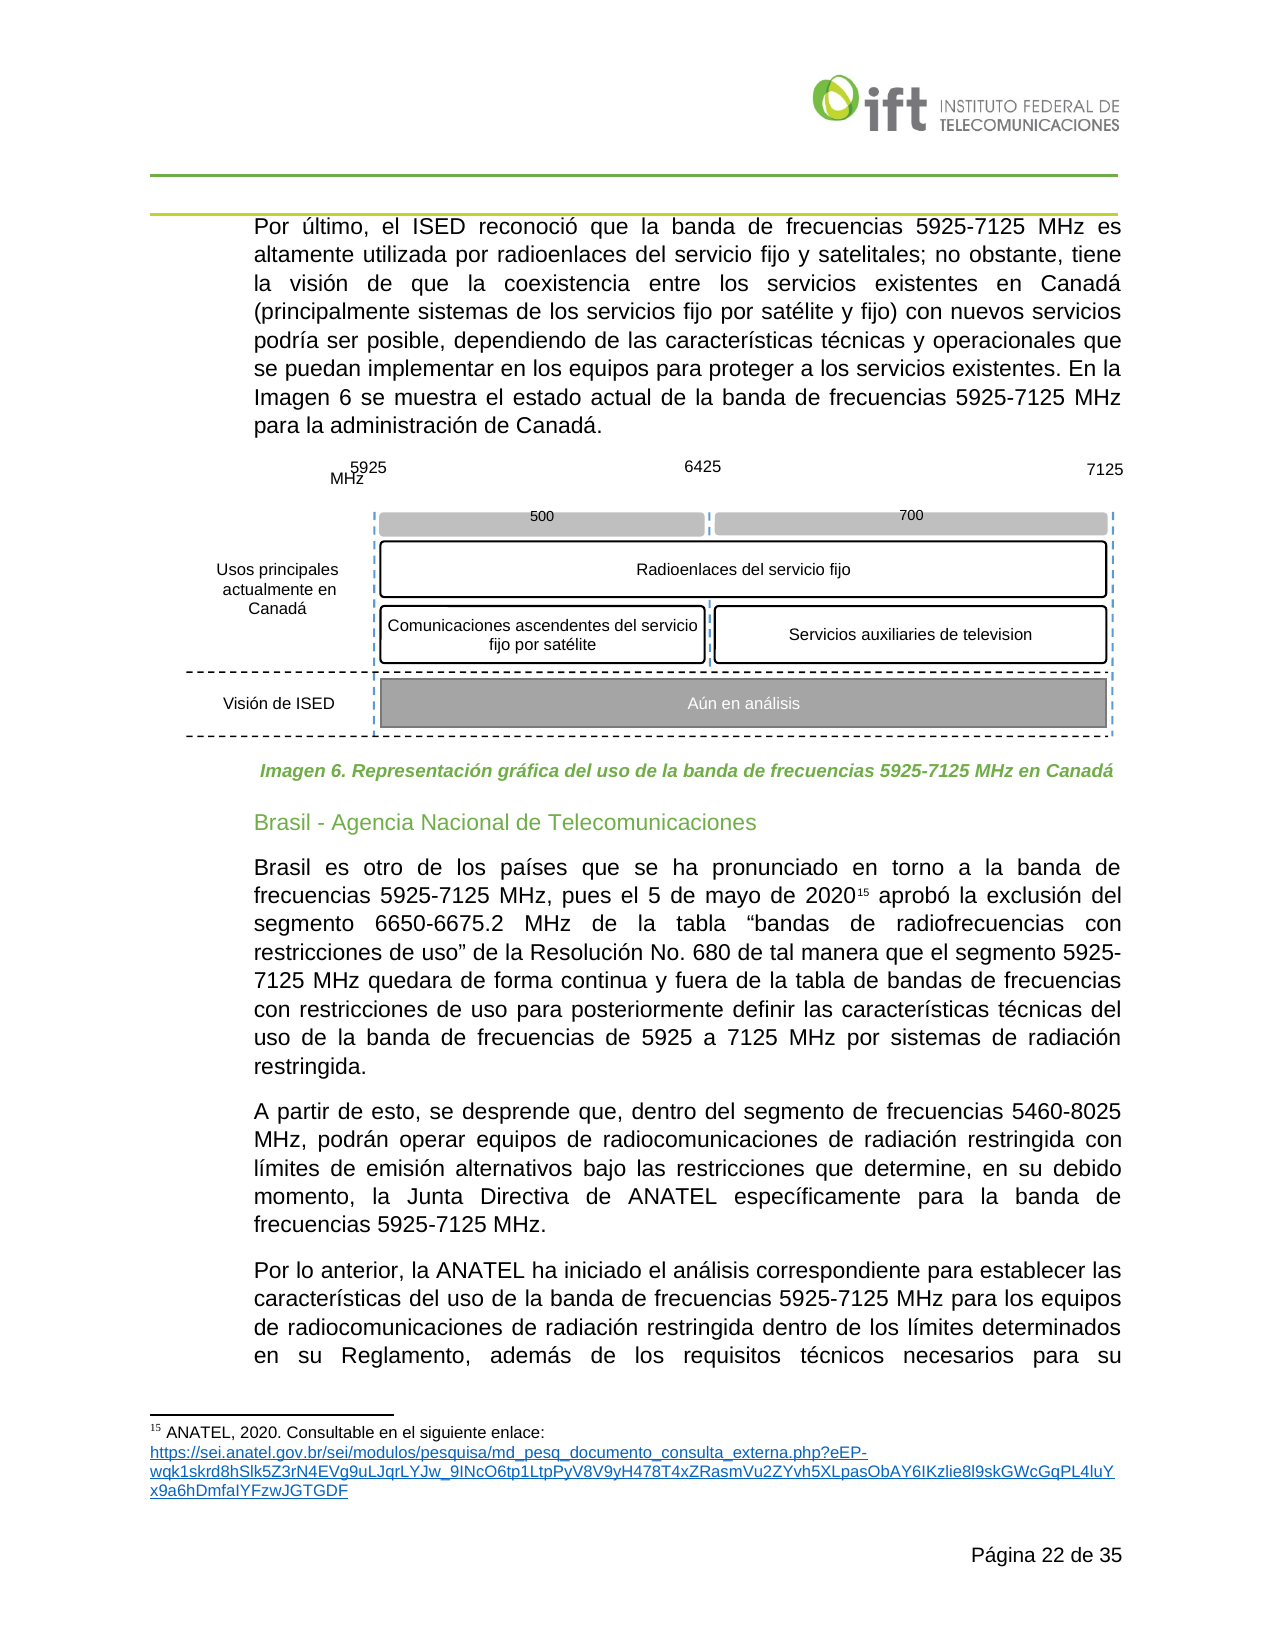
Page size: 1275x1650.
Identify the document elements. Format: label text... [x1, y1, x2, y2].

text Por último, el ISED reconoció que la banda de frecuencias 5925-7125 MHz es altamente utilizada por radioenlaces del servicio fijo y satelitales; no obstante, tiene la visión de que la coexistencia entre los servicios existentes en Canadá (principalmente sistemas de los servicios fijo por satélite y fijo) con nuevos servicios podría ser posible, dependiendo de las características técnicas y operacionales que se puedan implementar en los equipos para proteger a los servicios existentes. En la Imagen 6 se muestra el estado actual de la banda de frecuencias 5925-7125 MHz para la administración de Canadá. [253, 213, 1122, 438]
text Brasil - Agencia Nacional de Telecomunicaciones [253, 808, 1122, 835]
text A partir de esto, se desprende que, dentro del segmento de frecuencias 5460-8025 MHz, podrán operar equipos de radiocomunicaciones de radiación restringida con límites de emisión alternativos bajo las restricciones que determine, en su debido momento, la Junta Directiva de ANATEL específicamente para la banda de frecuencias 5925-7125 MHz. [253, 1098, 1122, 1238]
text Brasil es otro de los países que se ha pronunciado en torno a la banda de frecuencias 5925-7125 MHz, pues el 5 de mayo de 2020 aprobó la exclusión del segmento 6650-6675.2 MHz de la tabla “bandas de radiofrecuencias con restricciones de uso” de la Resolución No. 680 de tal manera que el segmento 5925-7125 MHz quedara de forma continua y fuera de la tabla de bandas de frecuencias con restricciones de uso para posteriormente definir las características técnicas del uso de la banda de frecuencias de 5925 a 7125 MHz por sistemas de radiación restringida. [253, 853, 1122, 1079]
picture [808, 71, 1123, 137]
text Imagen 6. Representación gráfica del uso de la banda de frecuencias 5925-7125 MHz en Canadá [253, 760, 1122, 782]
